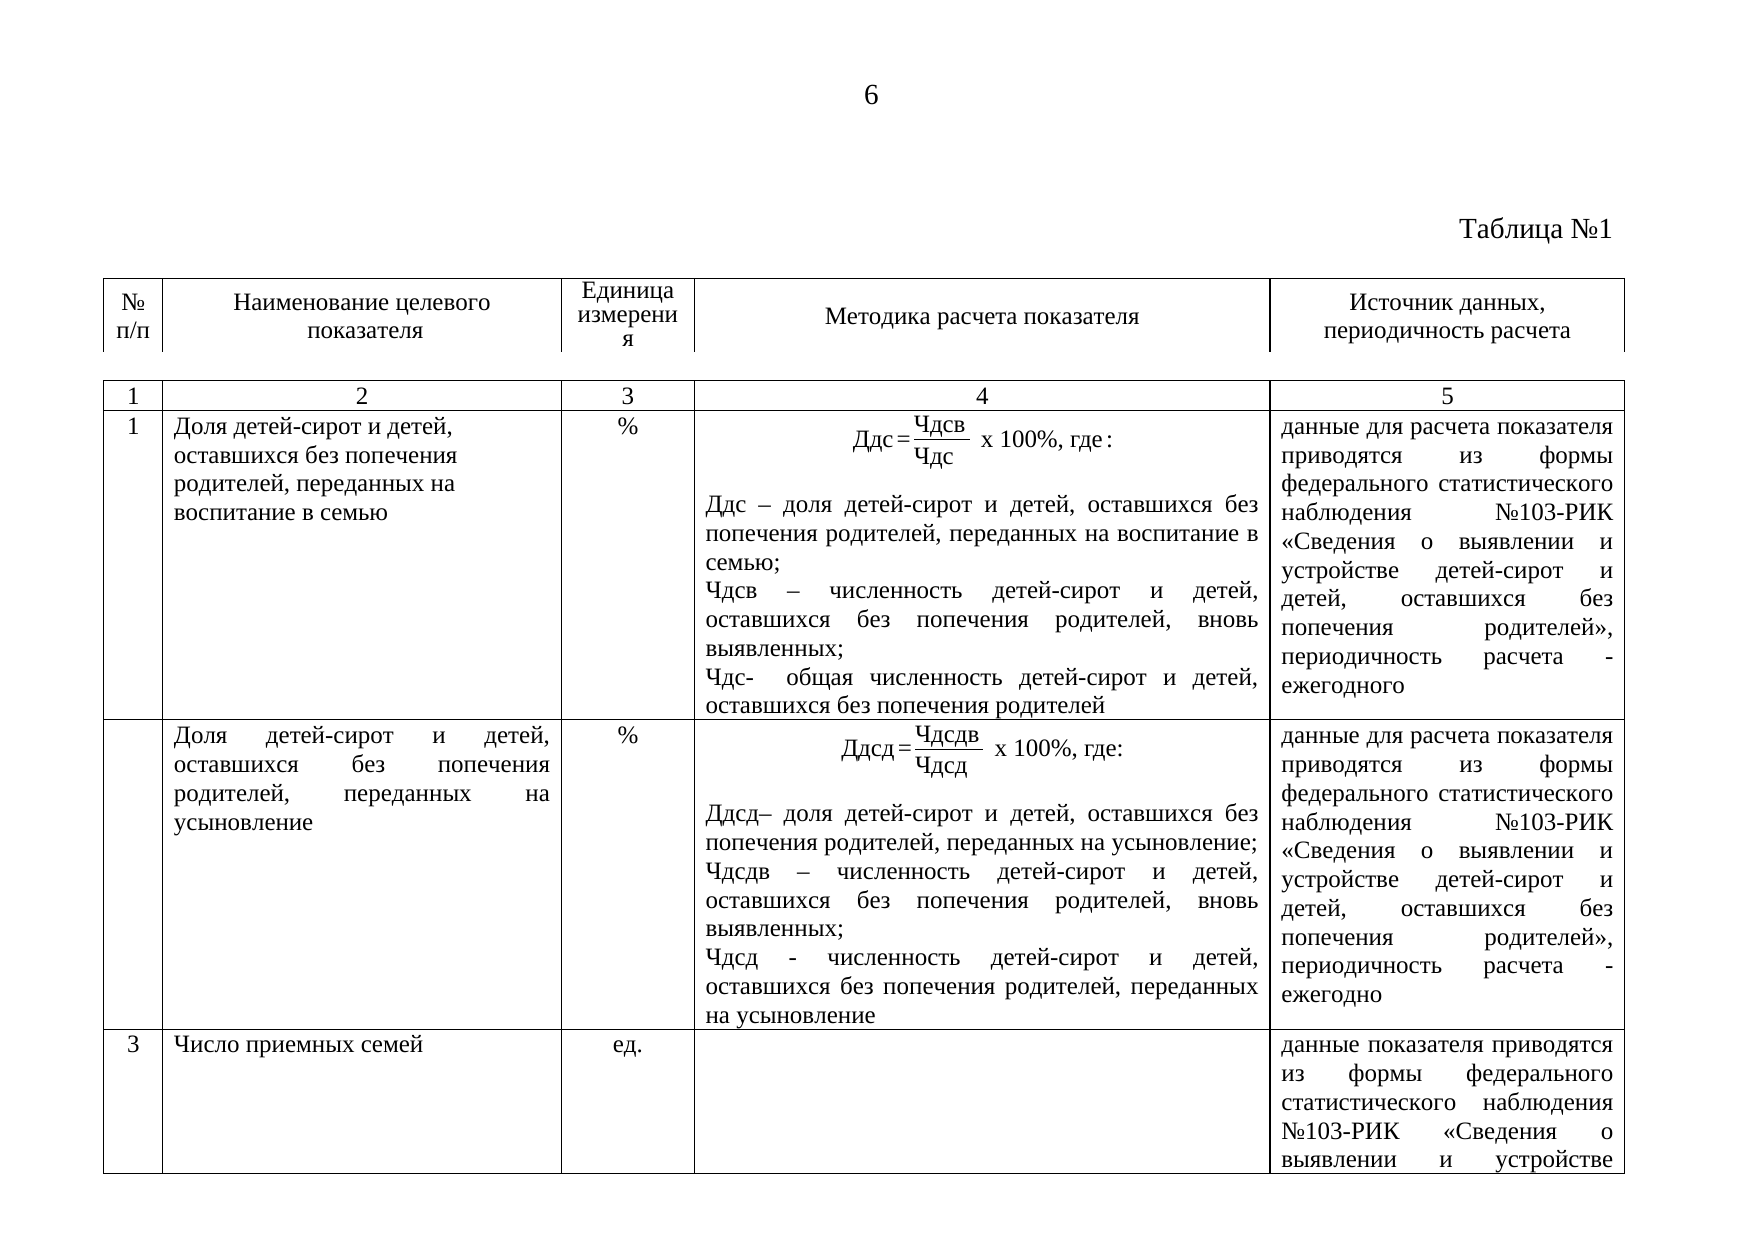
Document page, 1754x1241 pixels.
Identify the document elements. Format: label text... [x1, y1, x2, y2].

table_cell ед. [562, 1030, 694, 1173]
table_cell Доля детей-сирот и детей, оставшихся без попечения родителей, переданных на усыновление [163, 720, 561, 1028]
table_cell Ддс – доля детей-сирот и детей, оставшихся без попечения родителей, переданных на воспитание в семью; Чдсв – численность детей-сирот и детей, оставшихся без попечения родителей, вновь выявленных; Чдс- общая численность детей-сирот и детей, оставшихся без попечения родителей [695, 411, 1269, 719]
table_header 3 [562, 381, 694, 410]
table_header Источник данных, периодичность расчета [1271, 279, 1624, 352]
table_header Наименование целевого показателя [163, 279, 561, 352]
table_cell Число приемных семей [163, 1030, 561, 1173]
table_header 5 [1271, 381, 1624, 410]
table_cell 1 [104, 411, 162, 719]
table_header 1 [104, 381, 162, 410]
table_cell Ддсд– доля детей-сирот и детей, оставшихся без попечения родителей, переданных на усыновление; Чдсдв – численность детей-сирот и детей, оставшихся без попечения родителей, вновь выявленных; Чдсд - численность детей-сирот и детей, оставшихся без попечения родителей, переданных на усыновление [695, 720, 1269, 1028]
table_cell данные для расчета показателя приводятся из формы федерального статистического наблюдения №103-РИК «Сведения о выявлении и устройстве детей-сирот и детей, оставшихся без попечения родителей», периодичность расчета - ежегодного [1271, 411, 1624, 719]
table_cell 3 [104, 1030, 162, 1173]
table_cell % [562, 411, 694, 719]
text Таблица №1 [103, 211, 1613, 244]
table_header № п/п [104, 279, 162, 352]
table_cell Доля детей-сирот и детей, оставшихся без попечения родителей, переданных на воспитание в семью [163, 411, 561, 719]
table_cell данные для расчета показателя приводятся из формы федерального статистического наблюдения №103-РИК «Сведения о выявлении и устройстве детей-сирот и детей, оставшихся без попечения родителей», периодичность расчета - ежегодно [1271, 720, 1624, 1028]
table_cell [104, 720, 162, 1028]
table_header Методика расчета показателя [695, 279, 1269, 352]
table_cell % [562, 720, 694, 1028]
table_cell [695, 1030, 1269, 1173]
table_header 2 [163, 381, 561, 410]
table_header Единица измерения [562, 279, 694, 352]
table_header 4 [695, 381, 1269, 410]
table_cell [1271, 1030, 1624, 1173]
